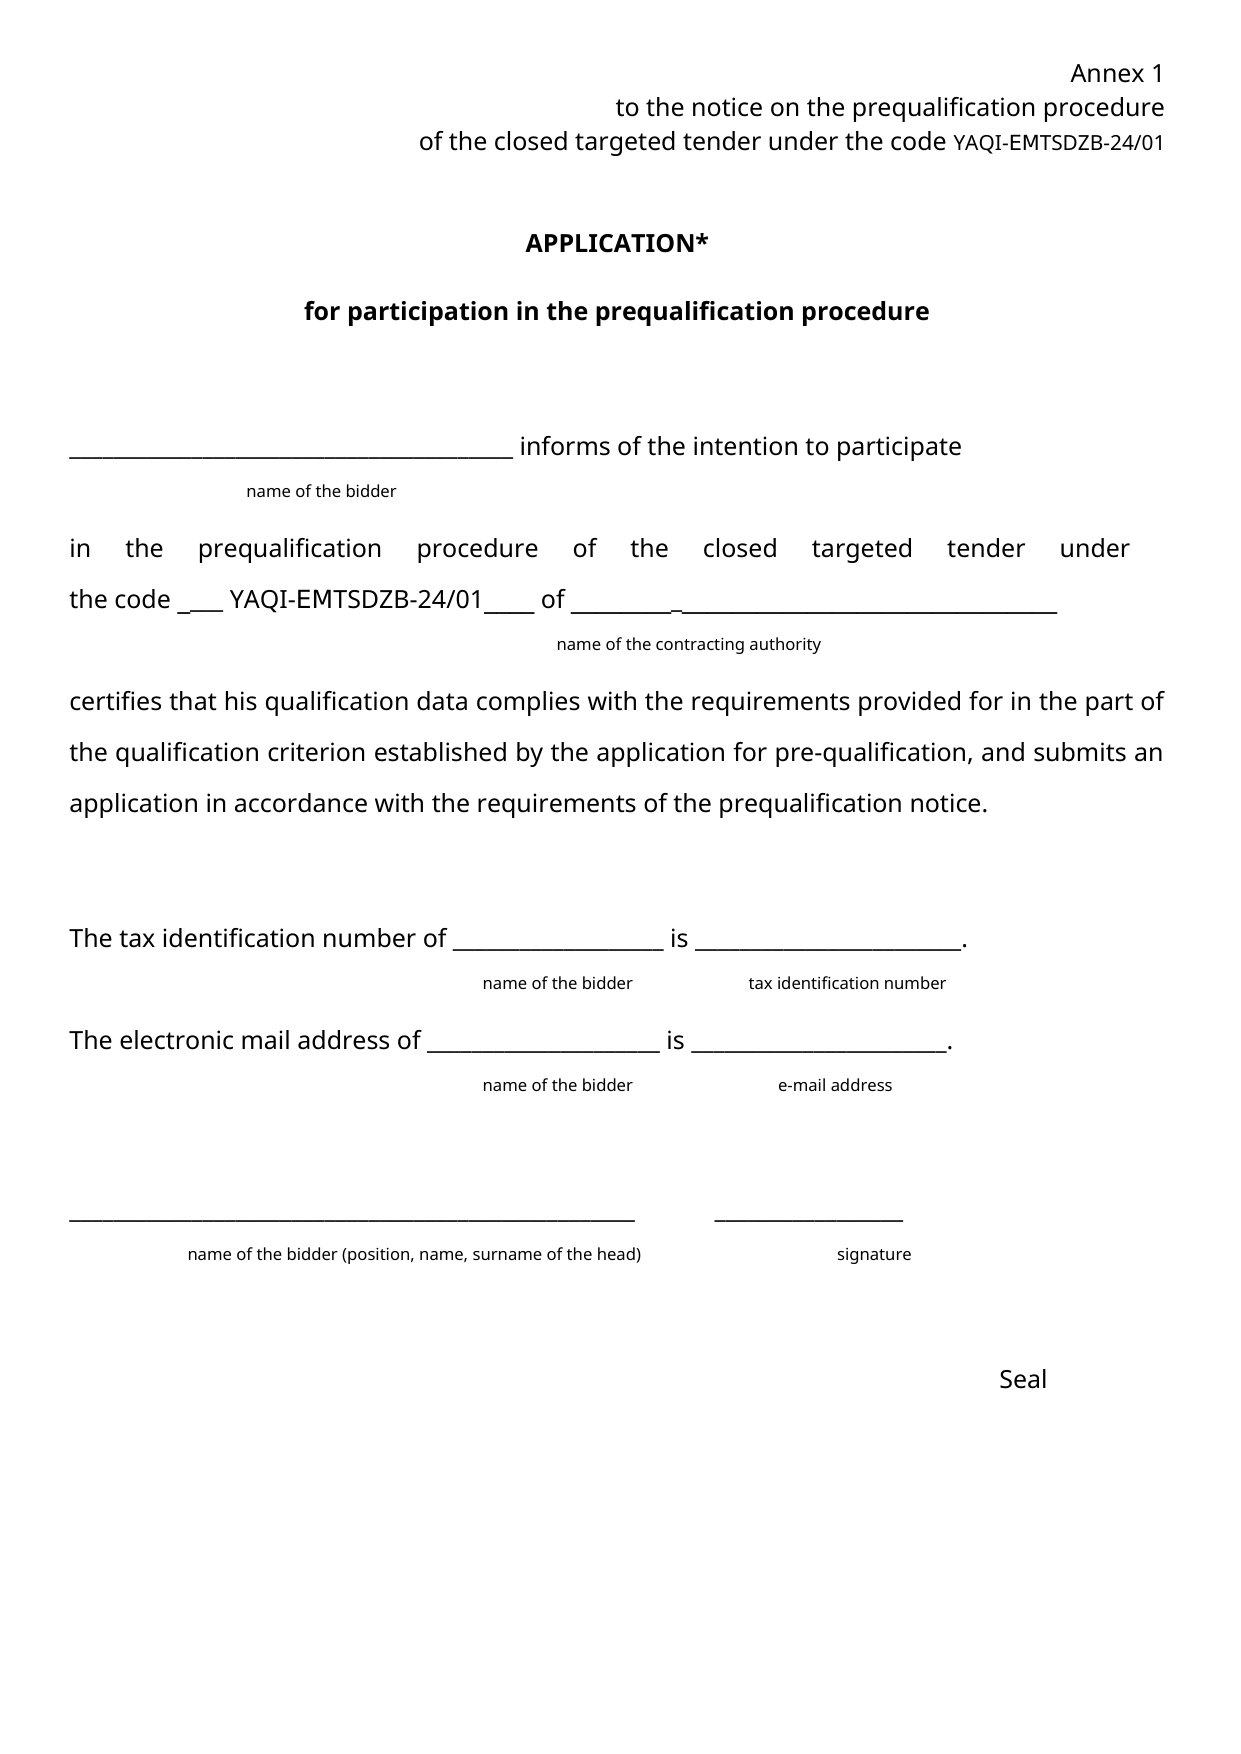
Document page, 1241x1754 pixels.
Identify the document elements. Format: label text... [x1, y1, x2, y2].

text name of the contracting authority [556, 632, 1165, 655]
text APPLICATION* [69, 225, 1165, 259]
text in the prequalification procedure of the closed targeted tender under the code ____ YAQI-EMTSDZB-24/01____ of _______________________________________ [69, 530, 1165, 615]
text Seal [69, 1361, 1047, 1395]
text The electronic mail address of _____________________ is _______________________. [69, 1022, 1165, 1056]
subtitle for participation in the prequalification procedure [69, 293, 1165, 327]
text name of the bidder (position, name, surname of the head) signature [187, 1243, 1165, 1266]
text Annex 1 [69, 56, 1165, 89]
text ________________________________________ informs of the intention to participate [69, 428, 1165, 463]
text name of the bidder e-mail address [482, 1073, 1165, 1096]
text name of the bidder [69, 479, 1165, 502]
text ___________________________________________________ _________________ [69, 1192, 1165, 1226]
text of the closed targeted tender under the code YAQI-EMTSDZB-24/01 [69, 124, 1165, 158]
text certifies that his qualification data complies with the requirements provided for in the part of the qualification criterion established by the application for pre-qualification, and submits an application in accordance with the requirements of the prequalification notice. [69, 683, 1165, 819]
text to the notice on the prequalification procedure [69, 89, 1165, 124]
text name of the bidder tax identification number [482, 972, 1165, 994]
text The tax identification number of ___________________ is ________________________. [69, 921, 1165, 955]
